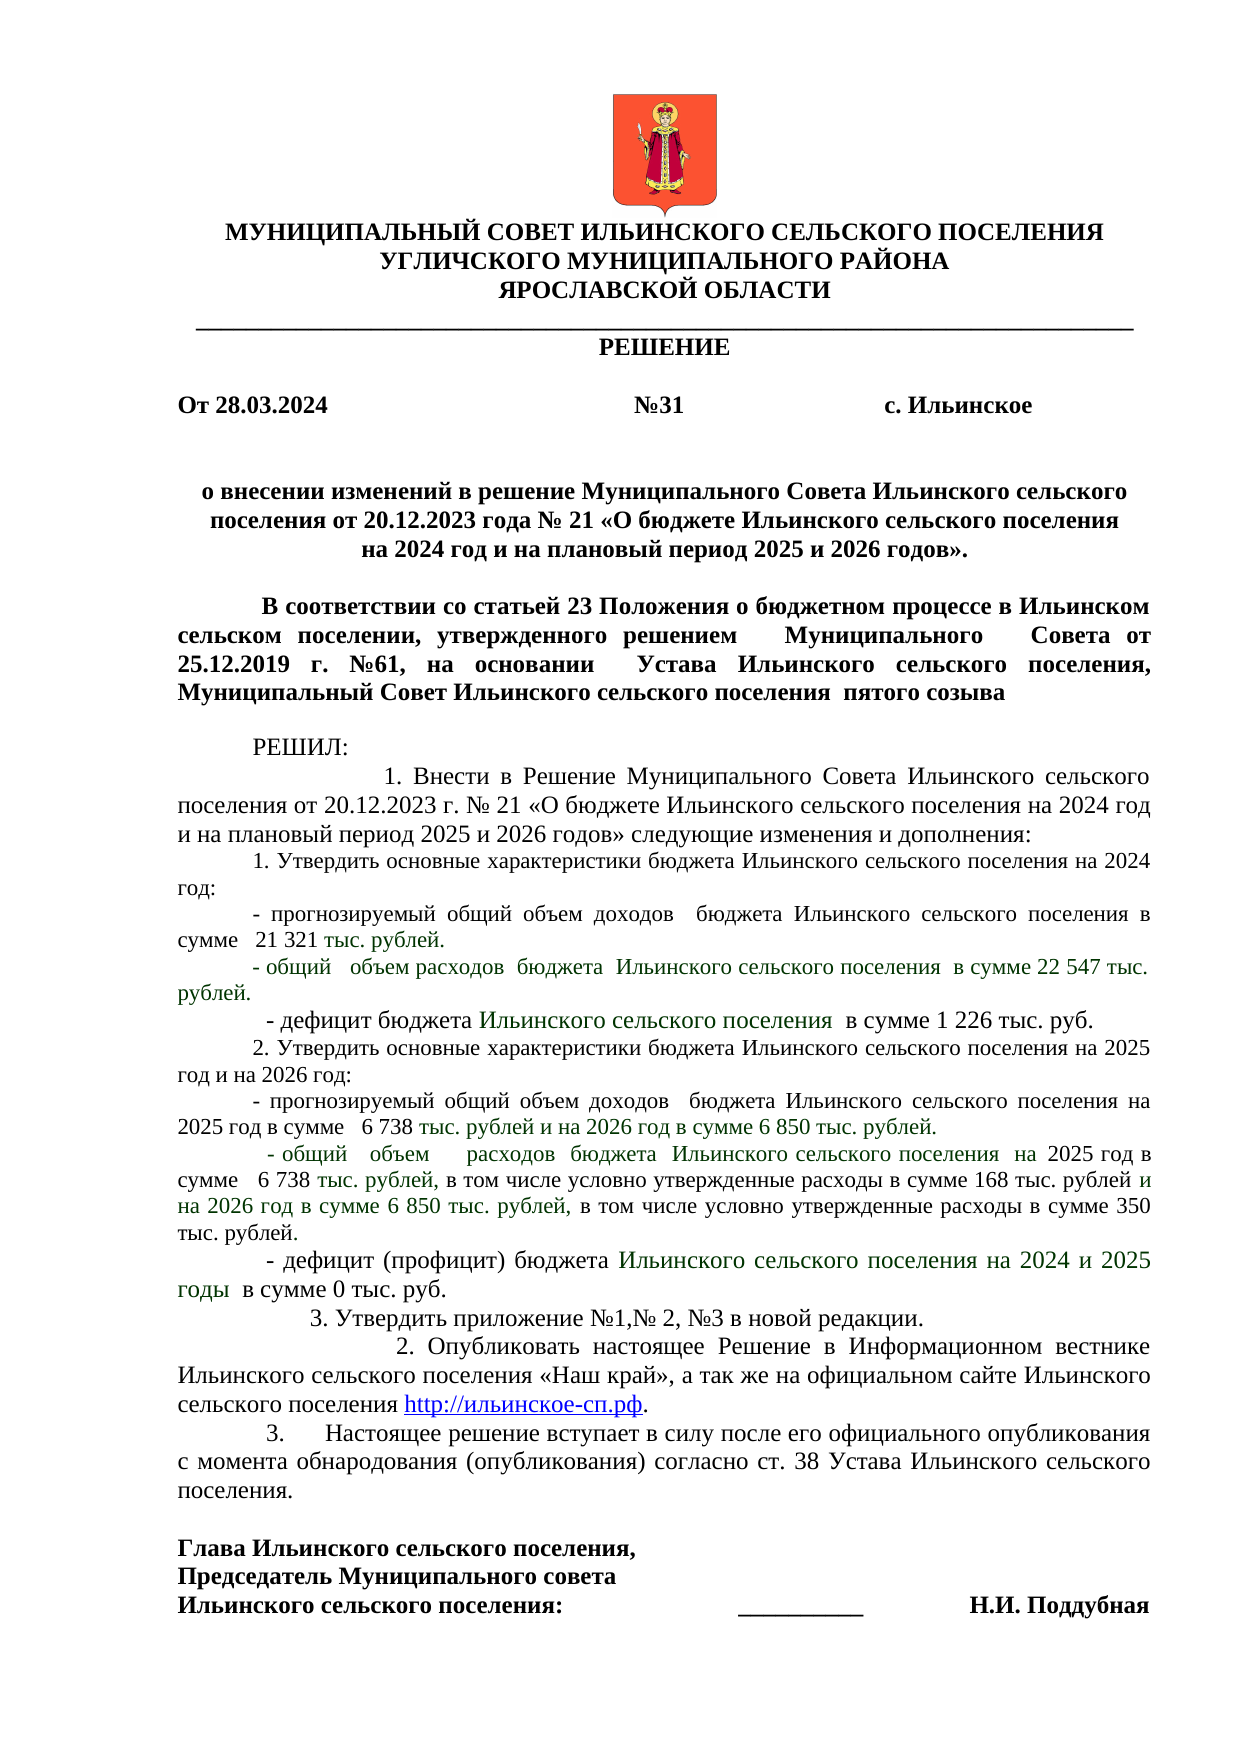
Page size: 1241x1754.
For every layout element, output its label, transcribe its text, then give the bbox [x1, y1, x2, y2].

text Ильинского сельского поселения: __________ Н.И. Поддубная [177, 1590, 1152, 1619]
title ___________________________________________________________________________ [177, 304, 1152, 332]
subtitle В соответствии со статьей 23 Положения о бюджетном процессе в Ильинском сельском поселении, утвержденного решением Муниципального Совета от 25.12.2019 г. №61, на основании Устава Ильинского сельского поселения, Муниципальный Совет Ильинского сельского поселения пятого созыва [177, 591, 1152, 706]
title От 28.03.2024 №31 с. Ильинское [177, 390, 1152, 419]
title УГЛИЧСКОГО МУНИЦИПАЛЬНОГО РАЙОНА [177, 246, 1152, 275]
text - дефицит (профицит) бюджета Ильинского сельского поселения на 2024 и 2025 годы в сумме 0 тыс. руб. [177, 1245, 1152, 1303]
subtitle на 2024 год и на плановый период 2025 и 2026 годов». [177, 534, 1152, 562]
subtitle 1. Внести в Решение Муниципального Совета Ильинского сельского поселения от 20.12.2023 г. № 21 «О бюджете Ильинского сельского поселения на 2024 год и на плановый период 2025 и 2026 годов» следующие изменения и дополнения: [177, 761, 1152, 847]
text 2. Утвердить основные характеристики бюджета Ильинского сельского поселения на 2025 год и на 2026 год: [177, 1034, 1152, 1087]
title ЯРОСЛАВСКОЙ ОБЛАСТИ [177, 275, 1152, 304]
text - прогнозируемый общий объем доходов бюджета Ильинского сельского поселения в сумме 21 321 тыс. рублей. [177, 900, 1152, 953]
list Настоящее решение вступает в силу после его официального опубликования с момента обнародования (опубликования) согласно ст. 38 Устава Ильинского сельского поселения. [177, 1418, 1152, 1504]
title МУНИЦИПАЛЬНЫЙ СОВЕТ ИЛЬИНСКОГО СЕЛЬСКОГО ПОСЕЛЕНИЯ [177, 217, 1152, 246]
text - прогнозируемый общий объем доходов бюджета Ильинского сельского поселения на 2025 год в сумме 6 738 тыс. рублей и на 2026 год в сумме 6 850 тыс. рублей. [177, 1087, 1152, 1140]
text - общий объем расходов бюджета Ильинского сельского поселения на 2025 год в сумме 6 738 тыс. рублей, в том числе условно утвержденные расходы в сумме 168 тыс. рублей и на 2026 год в сумме 6 850 тыс. рублей, в том числе условно утвержденные расходы в сумме 350 тыс. рублей. [177, 1140, 1152, 1245]
text 2. Опубликовать настоящее Решение в Информационном вестнике Ильинского сельского поселения «Наш край», а так же на официальном сайте Ильинского сельского поселения http://ильинское-сп.рф. [177, 1331, 1152, 1418]
text 1. Утвердить основные характеристики бюджета Ильинского сельского поселения на 2024 год: [177, 847, 1152, 900]
subtitle Председатель Муниципального совета [177, 1561, 1152, 1590]
text 3. Утвердить приложение №1,№ 2, №3 в новой редакции. [177, 1303, 1152, 1331]
picture [611, 93, 717, 218]
text - общий объем расходов бюджета Ильинского сельского поселения в сумме 22 547 тыс. рублей. [177, 953, 1152, 1006]
text - дефицит бюджета Ильинского сельского поселения в сумме 1 226 тыс. руб. [177, 1006, 1152, 1034]
title РЕШЕНИЕ [177, 332, 1152, 361]
text РЕШИЛ: [178, 732, 1152, 761]
text Глава Ильинского сельского поселения, [177, 1533, 1152, 1561]
subtitle о внесении изменений в решение Муниципального Совета Ильинского сельского поселения от 20.12.2023 года № 21 «О бюджете Ильинского сельского поселения [177, 476, 1152, 534]
